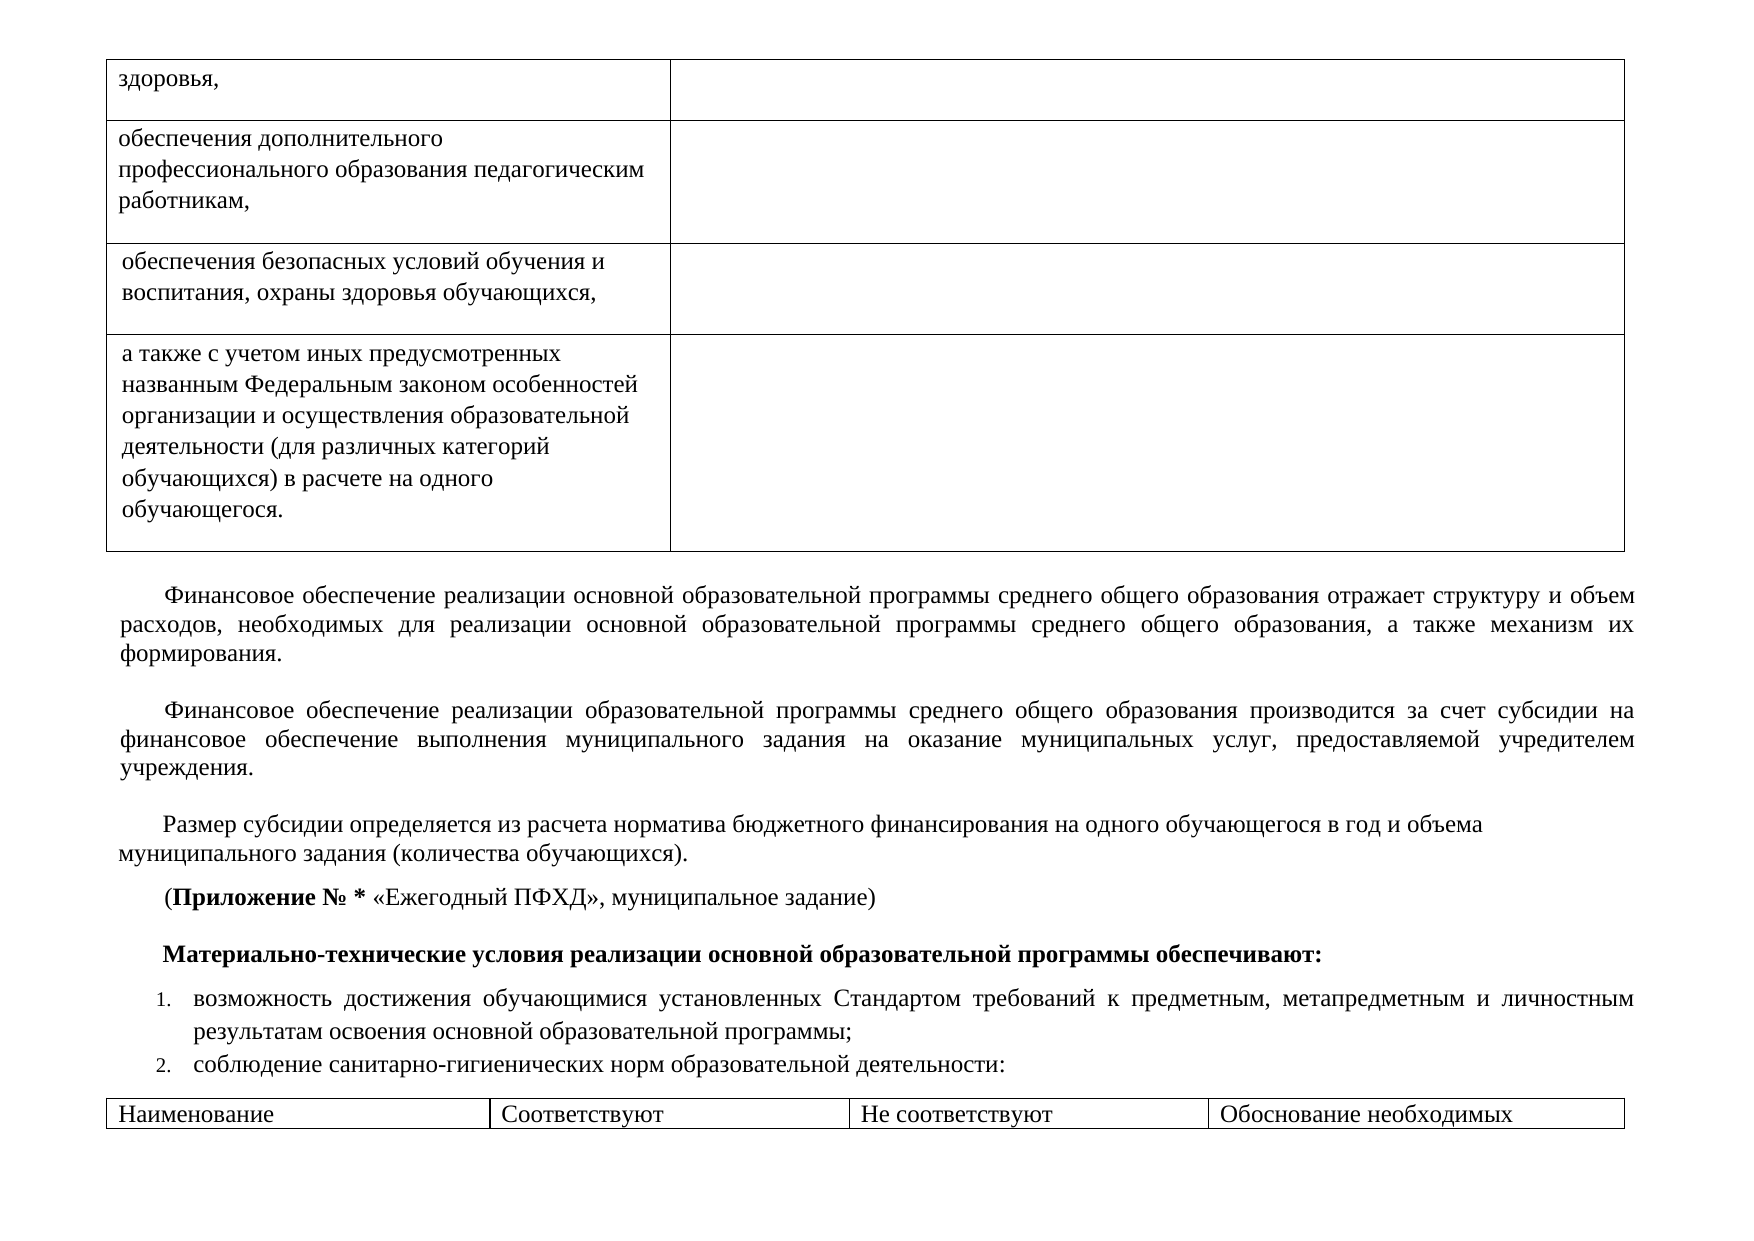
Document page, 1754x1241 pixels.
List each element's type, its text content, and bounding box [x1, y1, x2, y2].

table_cell [671, 60, 1624, 119]
text Материально-технические условия реализации основной образовательной программы обеспечивают: [118, 939, 1636, 967]
text (Приложение № * «Ежегодный ПФХД», муниципальное задание) [120, 879, 1636, 911]
table_header Наименование [107, 1099, 489, 1127]
table_header Не соответствуют [850, 1099, 1208, 1127]
table_cell [671, 335, 1624, 551]
text Размер субсидии определяется из расчета норматива бюджетного финансирования на одного обучающегося в год и объема муниципального задания (количества обучающихся). [118, 809, 1596, 867]
table_cell [671, 244, 1624, 334]
list соблюдение санитарно-гигиенических норм образовательной деятельности: [156, 1049, 1636, 1078]
table_cell специальных условий получения образования обучающимися с ограниченными возможностями здоровья, [107, 60, 670, 119]
table_cell обеспечения дополнительного профессионального образования педагогическим работникам, [107, 121, 670, 242]
table_cell а также с учетом иных предусмотренных названным Федеральным законом особенностей организации и осуществления образовательной деятельности (для различных категорий обучающихся) в расчете на одного обучающегося. [107, 335, 670, 551]
text Финансовое обеспечение реализации основной образовательной программы среднего общего образования отражает структуру и объем расходов, необходимых для реализации основной образовательной программы среднего общего образования, а также механизм их формирования. [120, 581, 1636, 667]
table_header Соответствуют [491, 1099, 849, 1127]
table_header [1209, 1099, 1624, 1127]
text Финансовое обеспечение реализации образовательной программы среднего общего образования производится за счет субсидии на финансовое обеспечение выполнения муниципального задания на оказание муниципальных услуг, предоставляемой учредителем учреждения. [120, 695, 1636, 781]
list возможность достижения обучающимися установленных Стандартом требований к предметным, метапредметным и личностным результатам освоения основной образовательной программы; [156, 983, 1636, 1045]
table_cell [671, 121, 1624, 242]
table_cell обеспечения безопасных условий обучения и воспитания, охраны здоровья обучающихся, [107, 244, 670, 334]
